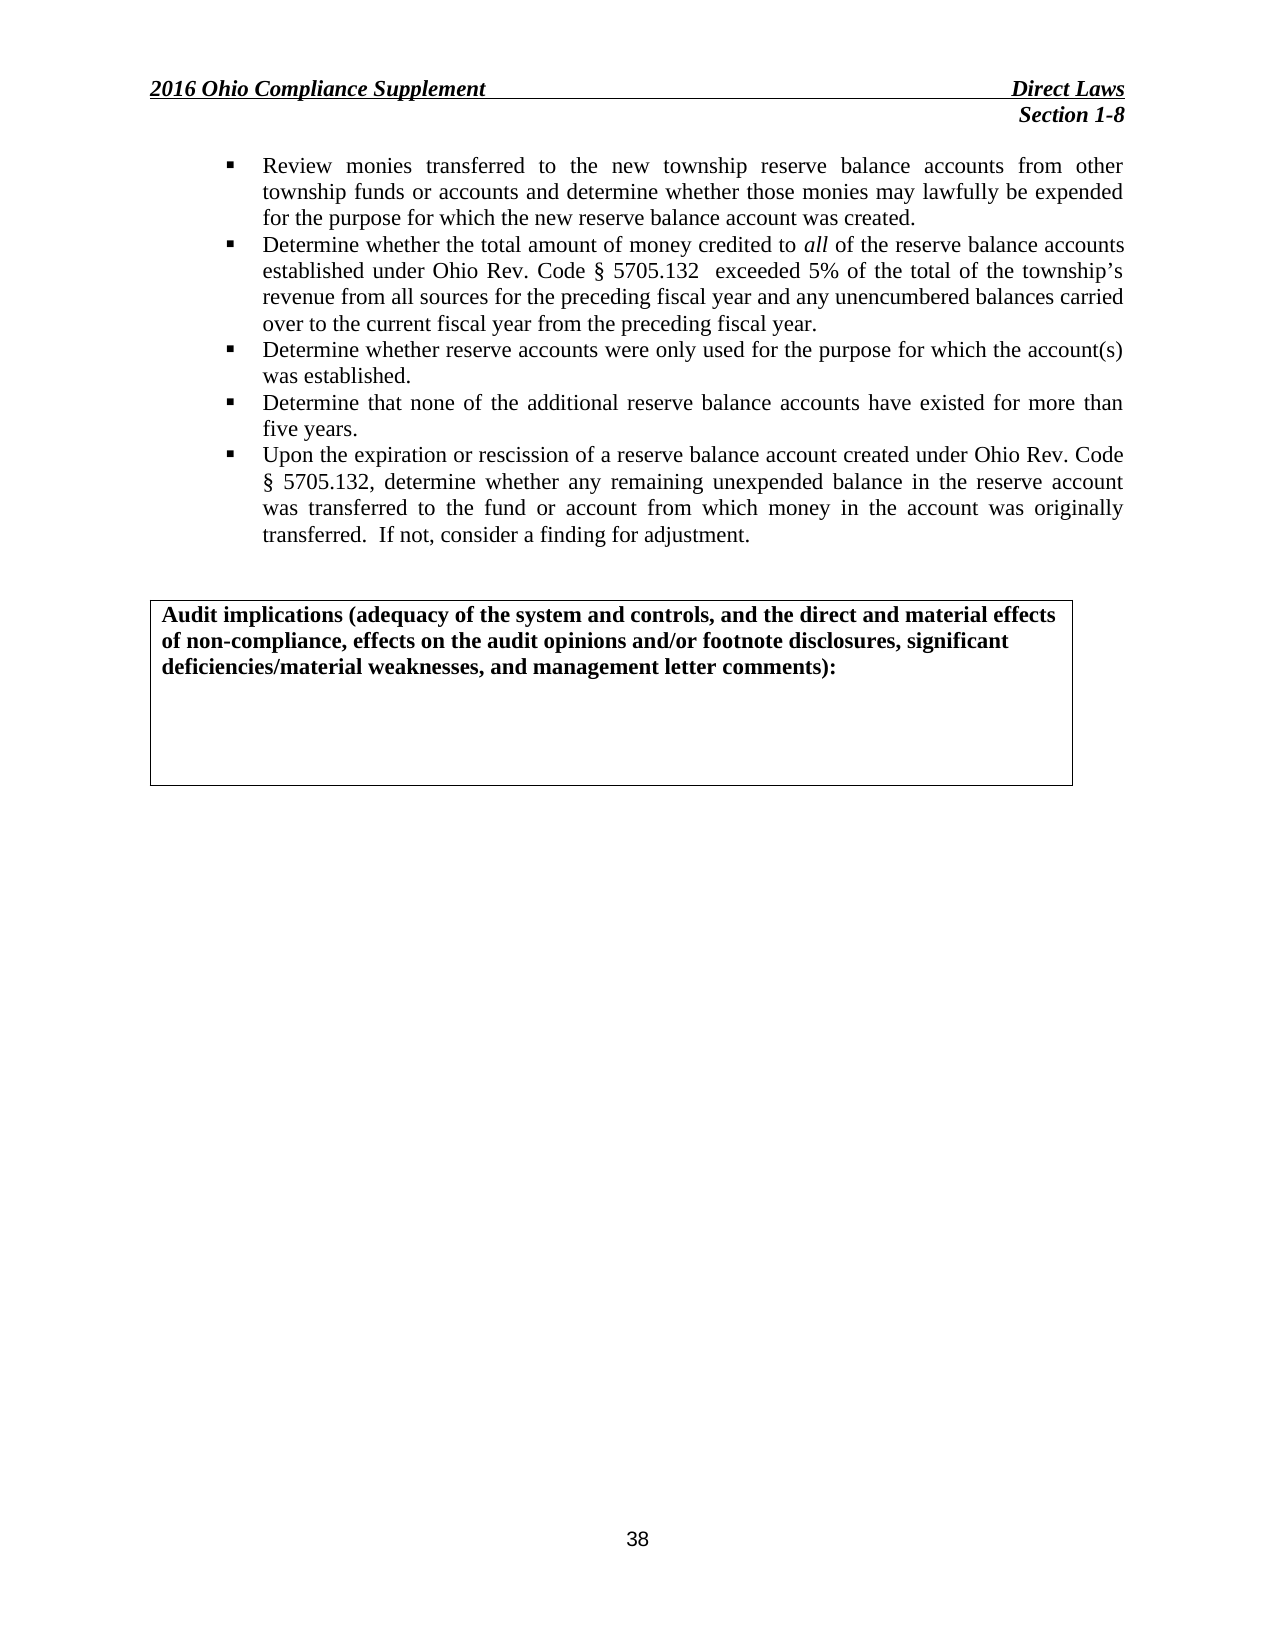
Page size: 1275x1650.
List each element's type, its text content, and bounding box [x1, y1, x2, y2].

list Determine that none of the additional reserve balance accounts have existed for more than five years. [225, 389, 1125, 442]
table_header Audit implications (adequacy of the system and controls, and the direct and material effects of non-compliance, effects on the audit opinions and/or footnote disclosures, significant deficiencies/material weaknesses, and management letter comments): [151, 601, 1072, 785]
list Upon the expiration or rescission of a reserve balance account created under Ohio Rev. Code § 5705.132, determine whether any remaining unexpended balance in the reserve account was transferred to the fund or account from which money in the account was originally transferred. If not, consider a finding for adjustment. [225, 442, 1125, 547]
list Review monies transferred to the new township reserve balance accounts from other township funds or accounts and determine whether those monies may lawfully be expended for the purpose for which the new reserve balance account was created. [225, 152, 1125, 231]
list Determine whether the total amount of money credited to all of the reserve balance accounts established under Ohio Rev. Code § 5705.132 exceeded 5% of the total of the township’s revenue from all sources for the preceding fiscal year and any unencumbered balances carried over to the current fiscal year from the preceding fiscal year. [225, 231, 1125, 336]
list Determine whether reserve accounts were only used for the purpose for which the account(s) was established. [225, 336, 1125, 389]
